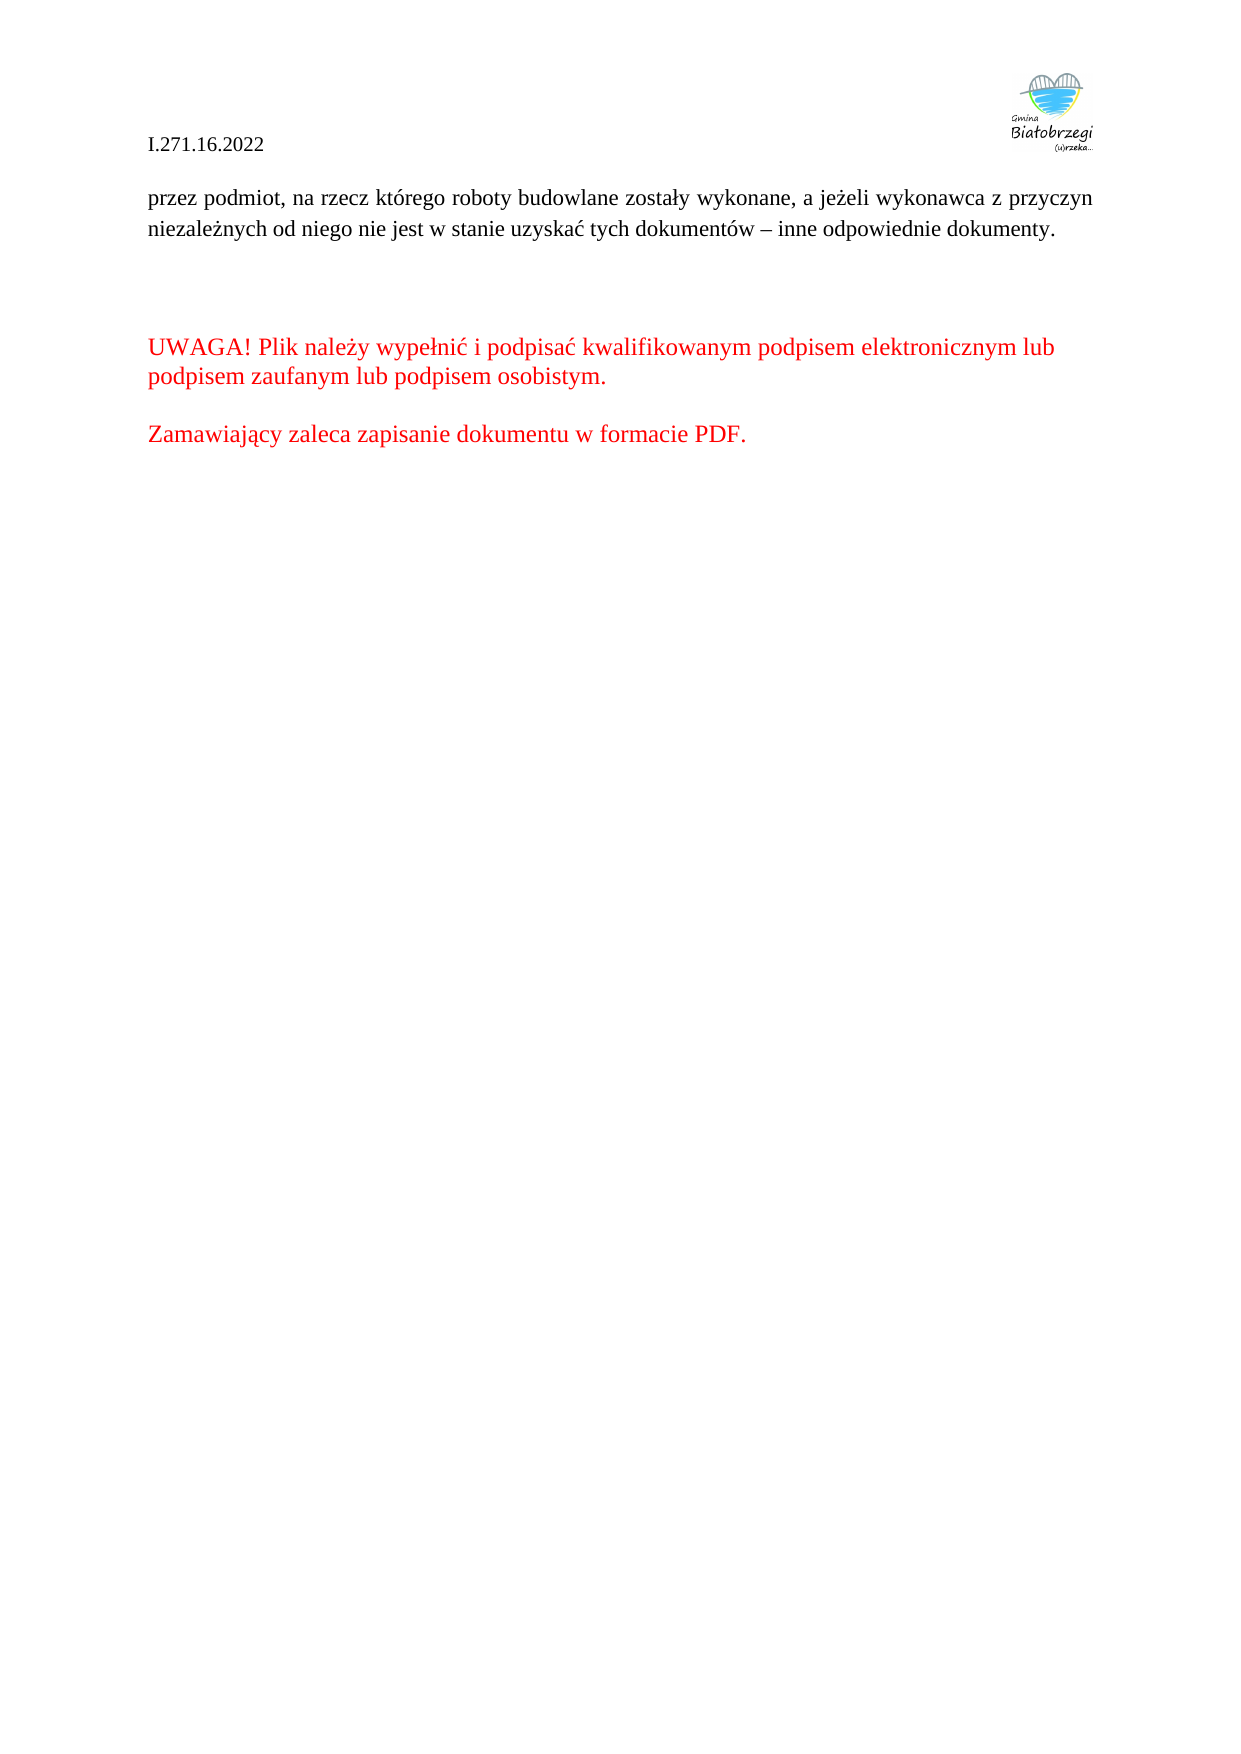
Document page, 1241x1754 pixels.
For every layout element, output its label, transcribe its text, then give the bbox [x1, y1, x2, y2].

text Zamawiający zaleca zapisanie dokumentu w formacie PDF. [148, 419, 1093, 447]
text UWAGA! Plik należy wypełnić i podpisać kwalifikowanym podpisem elektronicznym lub podpisem zaufanym lub podpisem osobistym. [148, 332, 1093, 389]
picture [1012, 73, 1093, 152]
